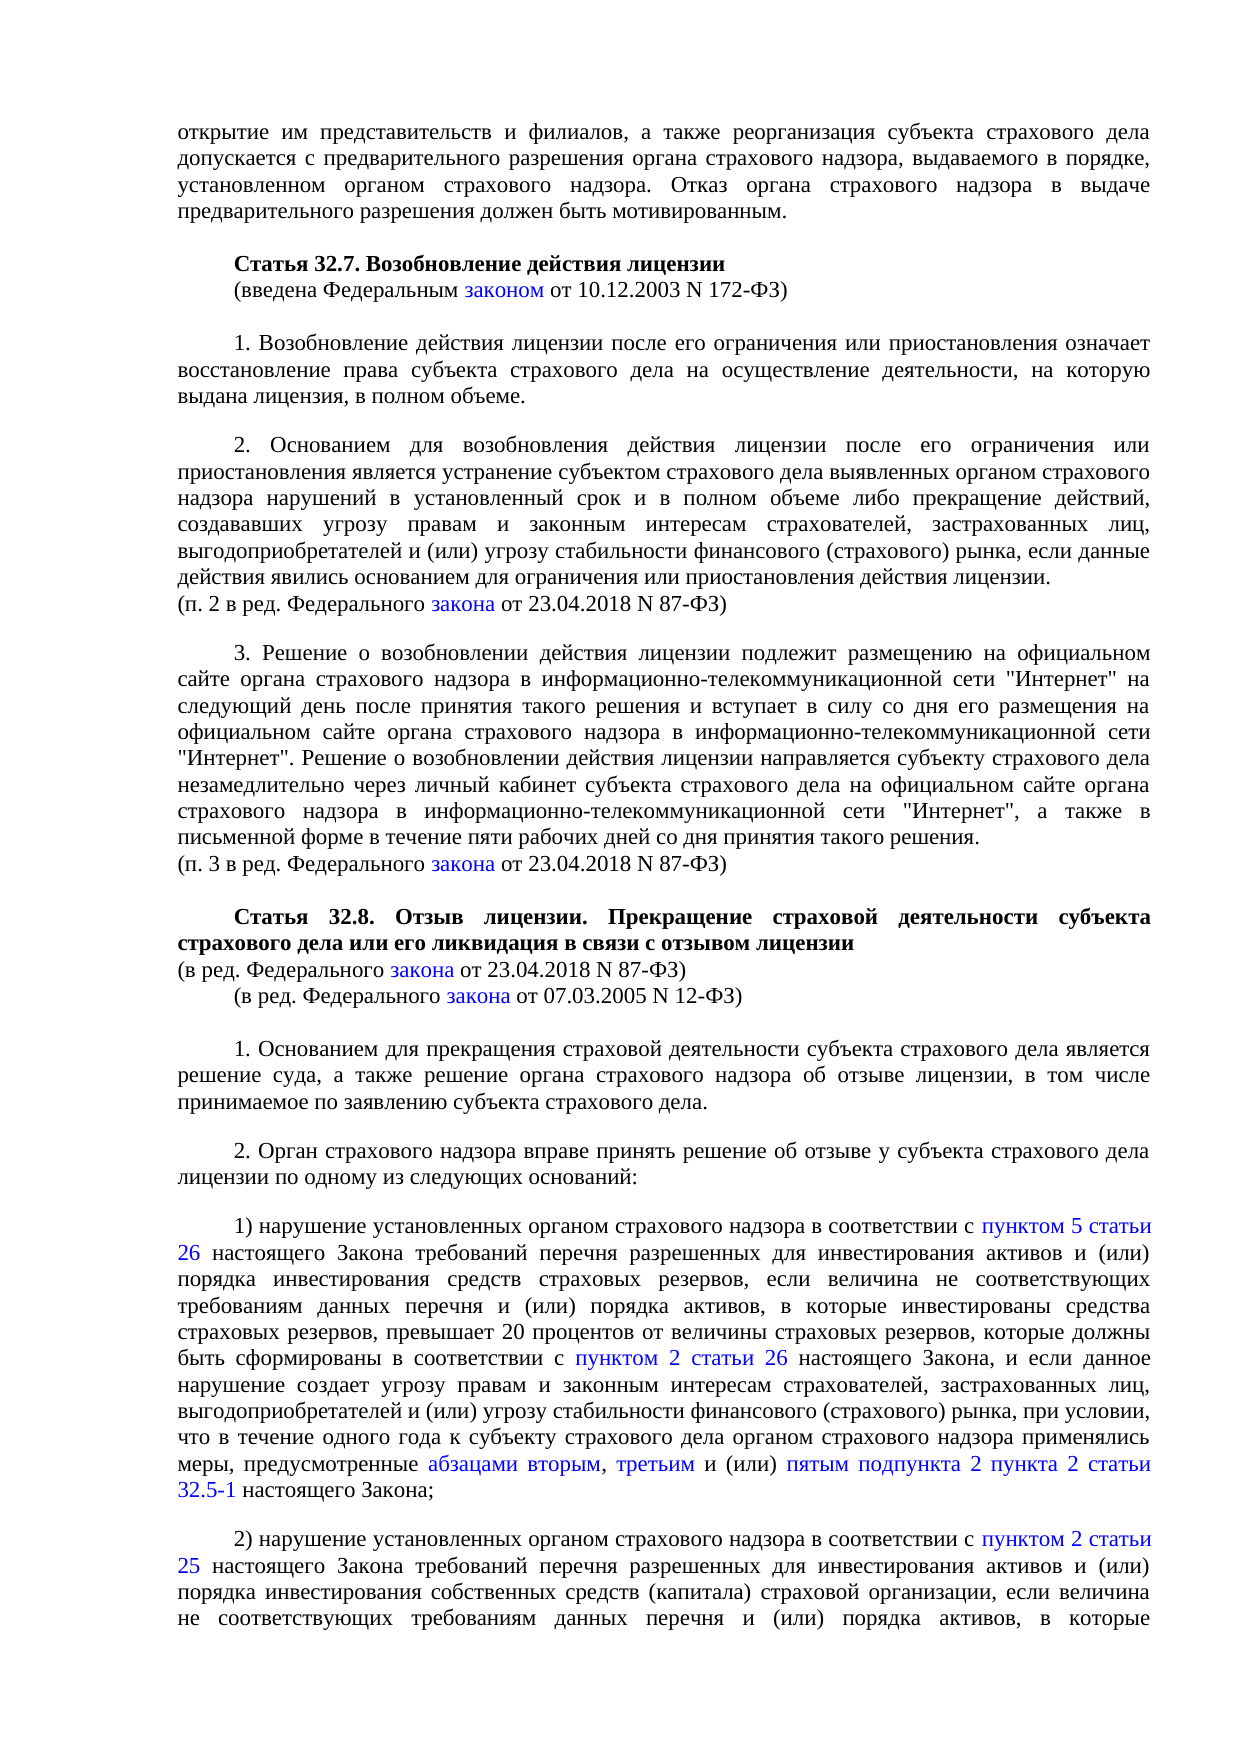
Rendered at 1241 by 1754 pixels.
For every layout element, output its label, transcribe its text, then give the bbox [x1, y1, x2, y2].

text 1. Возобновление действия лицензии после его ограничения или приостановления означает восстановление права субъекта страхового дела на осуществление деятельности, на которую выдана лицензия, в полном объеме. [177, 329, 1152, 408]
text 1) нарушение установленных органом страхового надзора в соответствии с пунктом 5 статьи 26 настоящего Закона требований перечня разрешенных для инвестирования активов и (или) порядка инвестирования средств страховых резервов, если величина не соответствующих требованиям данных перечня и (или) порядка активов, в которые инвестированы средства страховых резервов, превышает 20 процентов от величины страховых резервов, которые должны быть сформированы в соответствии с пунктом 2 статьи 26 настоящего Закона, и если данное нарушение создает угрозу правам и законным интересам страхователей, застрахованных лиц, выгодоприобретателей и (или) угрозу стабильности финансового (страхового) рынка, при условии, что в течение одного года к субъекту страхового дела органом страхового надзора применялись меры, предусмотренные абзацами вторым, третьим и (или) пятым подпункта 2 пункта 2 статьи 32.5-1 настоящего Закона; [177, 1213, 1152, 1502]
text (в ред. Федерального закона от 23.04.2018 N 87-ФЗ) [177, 956, 1152, 982]
text (п. 3 в ред. Федерального закона от 23.04.2018 N 87-ФЗ) [177, 850, 1152, 876]
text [177, 118, 1152, 223]
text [177, 1525, 1152, 1631]
text 2. Орган страхового надзора вправе принять решение об отзыве у субъекта страхового дела лицензии по одному из следующих оснований: [177, 1137, 1152, 1190]
text 1. Основанием для прекращения страховой деятельности субъекта страхового дела является решение суда, а также решение органа страхового надзора об отзыве лицензии, в том числе принимаемое по заявлению субъекта страхового дела. [177, 1035, 1152, 1114]
text (в ред. Федерального закона от 07.03.2005 N 12-ФЗ) [177, 982, 1152, 1008]
text 2. Основанием для возобновления действия лицензии после его ограничения или приостановления является устранение субъектом страхового дела выявленных органом страхового надзора нарушений в установленный срок и в полном объеме либо прекращение действий, создававших угрозу правам и законным интересам страхователей, застрахованных лиц, выгодоприобретателей и (или) угрозу стабильности финансового (страхового) рынка, если данные действия явились основанием для ограничения или приостановления действия лицензии. [177, 431, 1152, 589]
text Статья 32.7. Возобновление действия лицензии [177, 250, 1152, 276]
text 3. Решение о возобновлении действия лицензии подлежит размещению на официальном сайте органа страхового надзора в информационно-телекоммуникационной сети "Интернет" на следующий день после принятия такого решения и вступает в силу со дня его размещения на официальном сайте органа страхового надзора в информационно-телекоммуникационной сети "Интернет". Решение о возобновлении действия лицензии направляется субъекту страхового дела незамедлительно через личный кабинет субъекта страхового дела на официальном сайте органа страхового надзора в информационно-телекоммуникационной сети "Интернет", а также в письменной форме в течение пяти рабочих дней со дня принятия такого решения. [177, 639, 1152, 850]
text Статья 32.8. Отзыв лицензии. Прекращение страховой деятельности субъекта страхового дела или его ликвидация в связи с отзывом лицензии [177, 903, 1152, 956]
text (п. 2 в ред. Федерального закона от 23.04.2018 N 87-ФЗ) [177, 590, 1152, 616]
text (введена Федеральным законом от 10.12.2003 N 172-ФЗ) [177, 277, 1152, 303]
